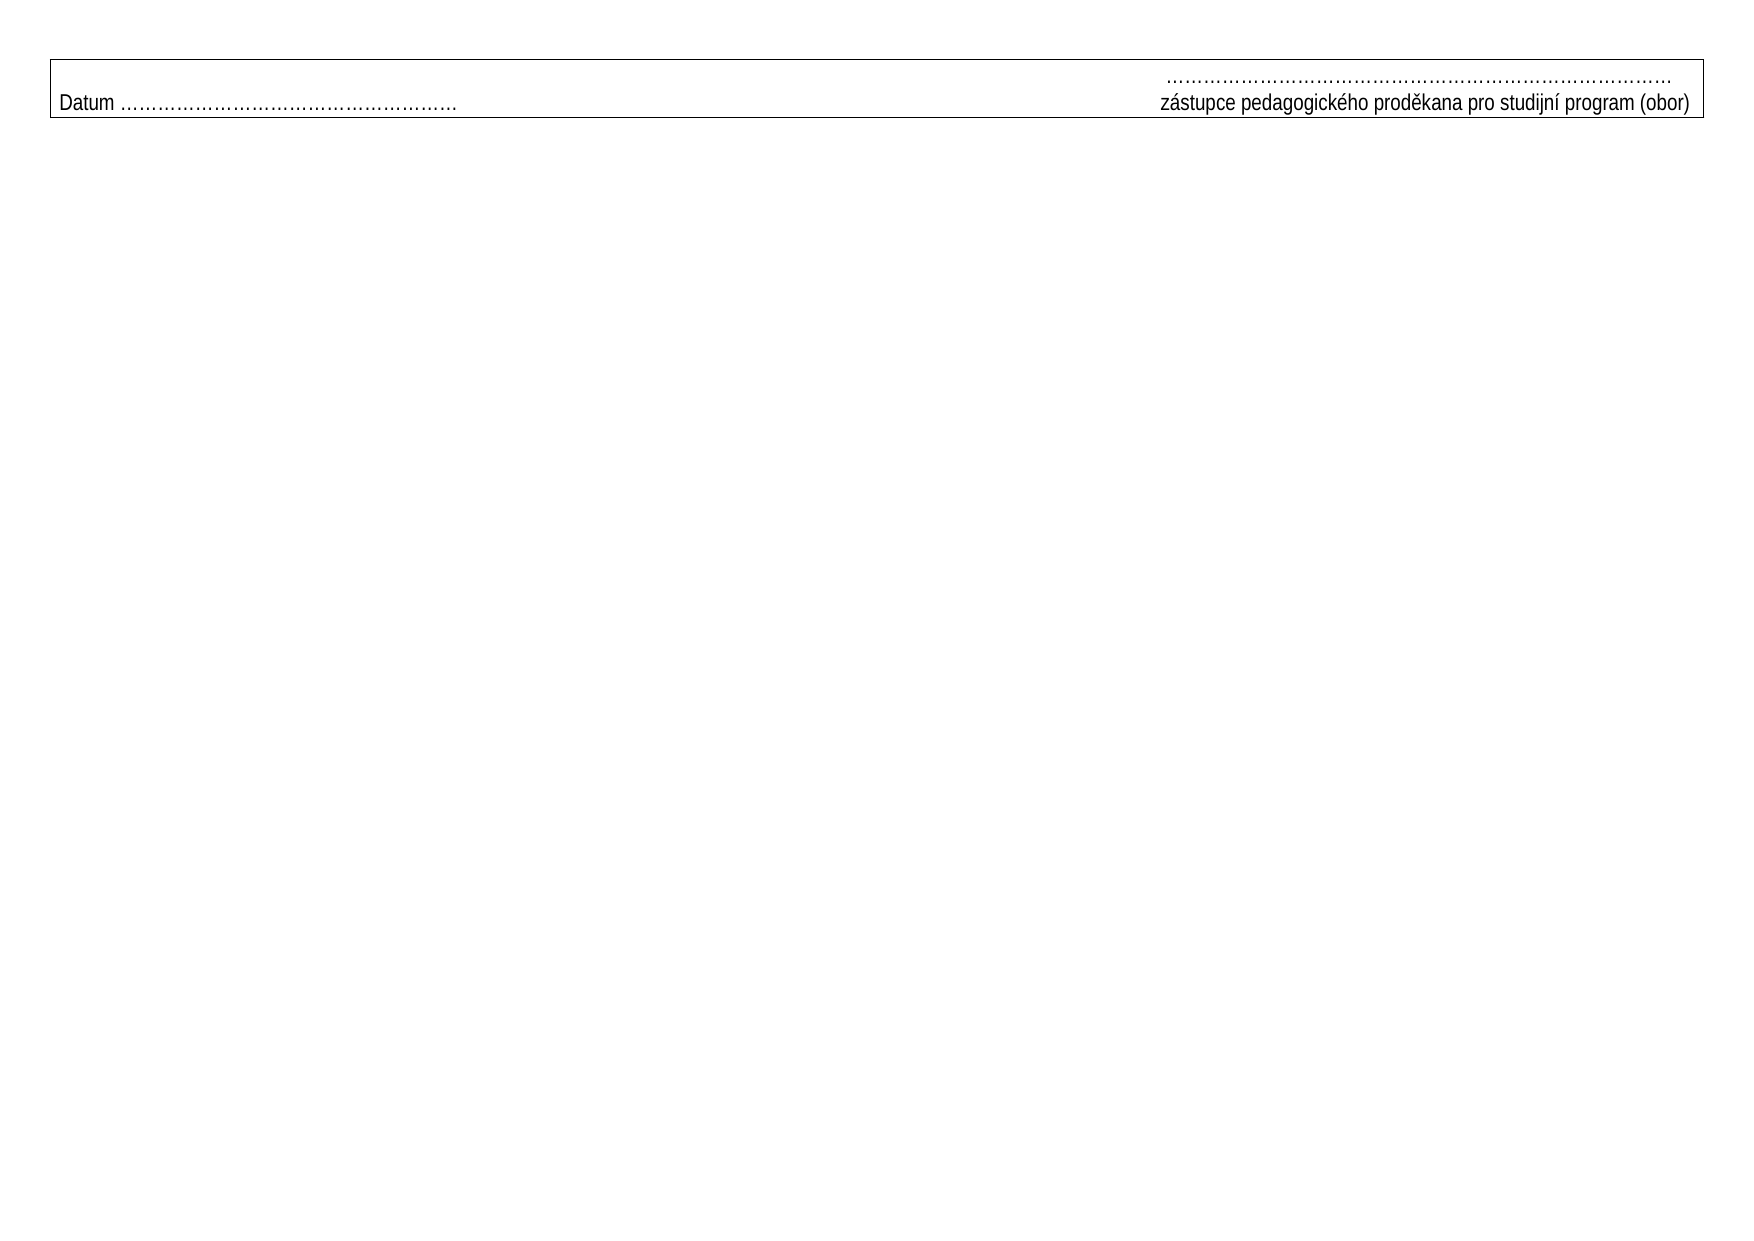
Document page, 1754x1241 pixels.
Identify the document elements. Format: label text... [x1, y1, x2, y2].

text ……………………………………………………………………… [51, 60, 1703, 85]
text Datum ……………………………………………… zástupce pedagogického proděkana pro studijní program (obor) [51, 85, 1703, 117]
